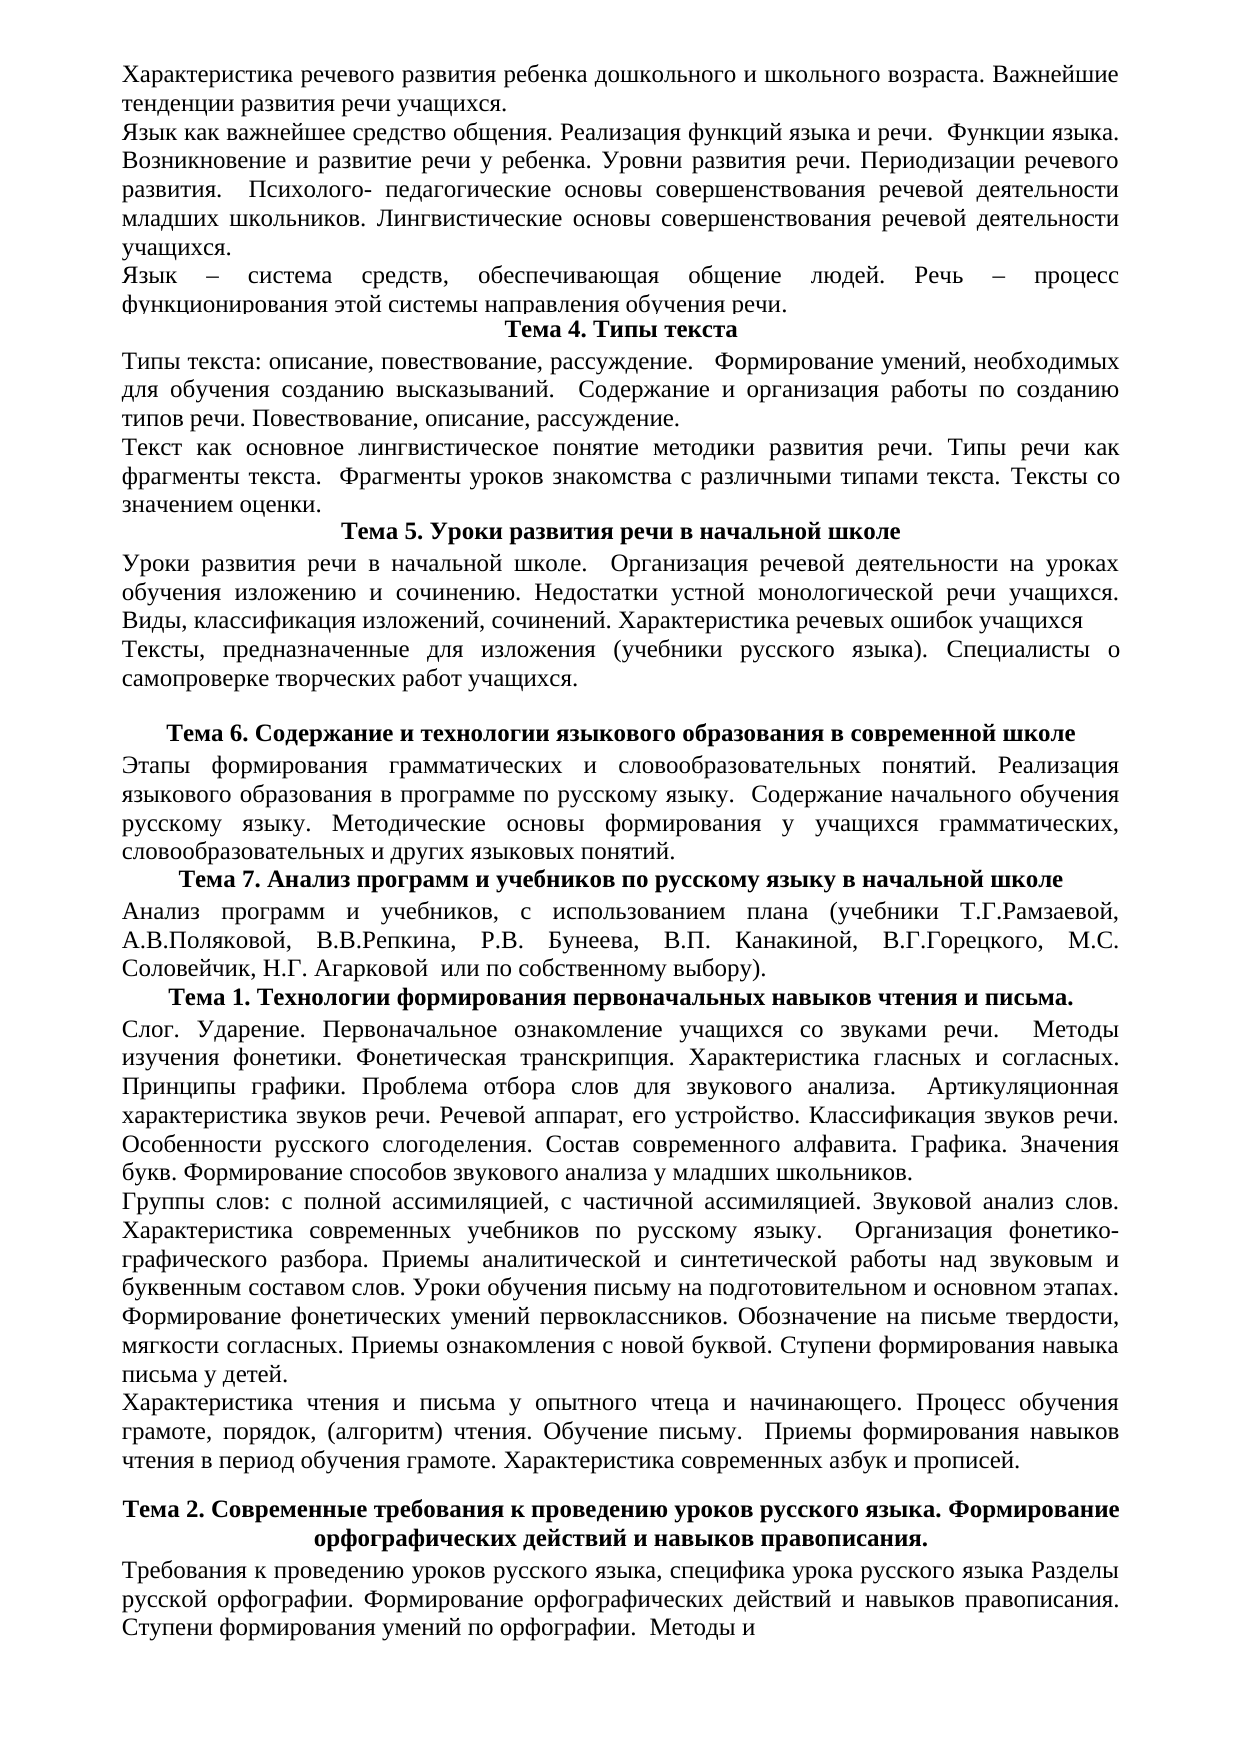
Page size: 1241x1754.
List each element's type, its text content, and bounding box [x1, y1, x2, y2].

table_cell Тема 4. Типы текста [118, 314, 1124, 346]
table_cell Тема 2. Современные требования к проведению уроков русского языка. Формирование орфографических действий и навыков правописания. [118, 1494, 1124, 1555]
table_cell Слог. Ударение. Первоначальное ознакомление учащихся со звуками речи. Методы изучения фонетики. Фонетическая транскрипция. Характеристика гласных и согласных. Принципы графики. Проблема отбора слов для звукового анализа. Артикуляционная характеристика звуков речи. Речевой аппарат, его устройство. Классификация звуков речи. Особенности русского слогоделения. Состав современного алфавита. Графика. Значения букв. Формирование способов звукового анализа у младших школьников. Группы слов: с полной ассимиляцией, с частичной ассимиляцией. Звуковой анализ слов. Характеристика современных учебников по русскому языку. Организация фонетико- графического разбора. Приемы аналитической и синтетической работы над звуковым и буквенным составом слов. Уроки обучения письму на подготовительном и основном этапах. Формирование фонетических умений первоклассников. Обозначение на письме твердости, мягкости согласных. Приемы ознакомления с новой буквой. Ступени формирования навыка письма у детей. Характеристика чтения и письма у опытного чтеца и начинающего. Процесс обучения грамоте, порядок, (алгоритм) чтения. Обучение письму. Приемы формирования навыков чтения в период обучения грамоте. Характеристика современных азбук и прописей. [118, 1014, 1124, 1494]
table_header Характеристика речевого развития ребенка дошкольного и школьного возраста. Важнейшие тенденции развития речи учащихся. Язык как важнейшее средство общения. Реализация функций языка и речи. Функции языка. Возникновение и развитие речи у ребенка. Уровни развития речи. Периодизации речевого развития. Психолого- педагогические основы совершенствования речевой деятельности младших школьников. Лингвистические основы совершенствования речевой деятельности учащихся. Язык – система средств, обеспечивающая общение людей. Речь – процесс функционирования этой системы направления обучения речи. [118, 59, 1124, 314]
table_cell Типы текста: описание, повествование, рассуждение. Формирование умений, необходимых для обучения созданию высказываний. Содержание и организация работы по созданию типов речи. Повествование, описание, рассуждение. Текст как основное лингвистическое понятие методики развития речи. Типы речи как фрагменты текста. Фрагменты уроков знакомства с различными типами текста. Тексты со значением оценки. [118, 346, 1124, 516]
table_cell Тема 7. Анализ программ и учебников по русскому языку в начальной школе [118, 864, 1124, 896]
table_cell Требования к проведению уроков русского языка, специфика урока русского языка Разделы русской орфографии. Формирование орфографических действий и навыков правописания. Ступени формирования умений по орфографии. Методы и [118, 1555, 1124, 1662]
table_cell Тема 1. Технологии формирования первоначальных навыков чтения и письма. [118, 982, 1124, 1014]
table_cell Анализ программ и учебников, с использованием плана (учебники Т.Г.Рамзаевой, А.В.Поляковой, В.В.Репкина, Р.В. Бунеева, В.П. Канакиной, В.Г.Горецкого, М.С. Соловейчик, Н.Г. Агарковой или по собственному выбору). [118, 896, 1124, 982]
table_cell Тема 5. Уроки развития речи в начальной школе [118, 516, 1124, 548]
table_cell Этапы формирования грамматических и словообразовательных понятий. Реализация языкового образования в программе по русскому языку. Содержание начального обучения русскому языку. Методические основы формирования у учащихся грамматических, словообразовательных и других языковых понятий. [118, 750, 1124, 864]
table_cell Уроки развития речи в начальной школе. Организация речевой деятельности на уроках обучения изложению и сочинению. Недостатки устной монологической речи учащихся. Виды, классификация изложений, сочинений. Характеристика речевых ошибок учащихся Тексты, предназначенные для изложения (учебники русского языка). Специалисты о самопроверке творческих работ учащихся. [118, 548, 1124, 718]
table_cell Тема 6. Содержание и технологии языкового образования в современной школе [118, 719, 1124, 750]
